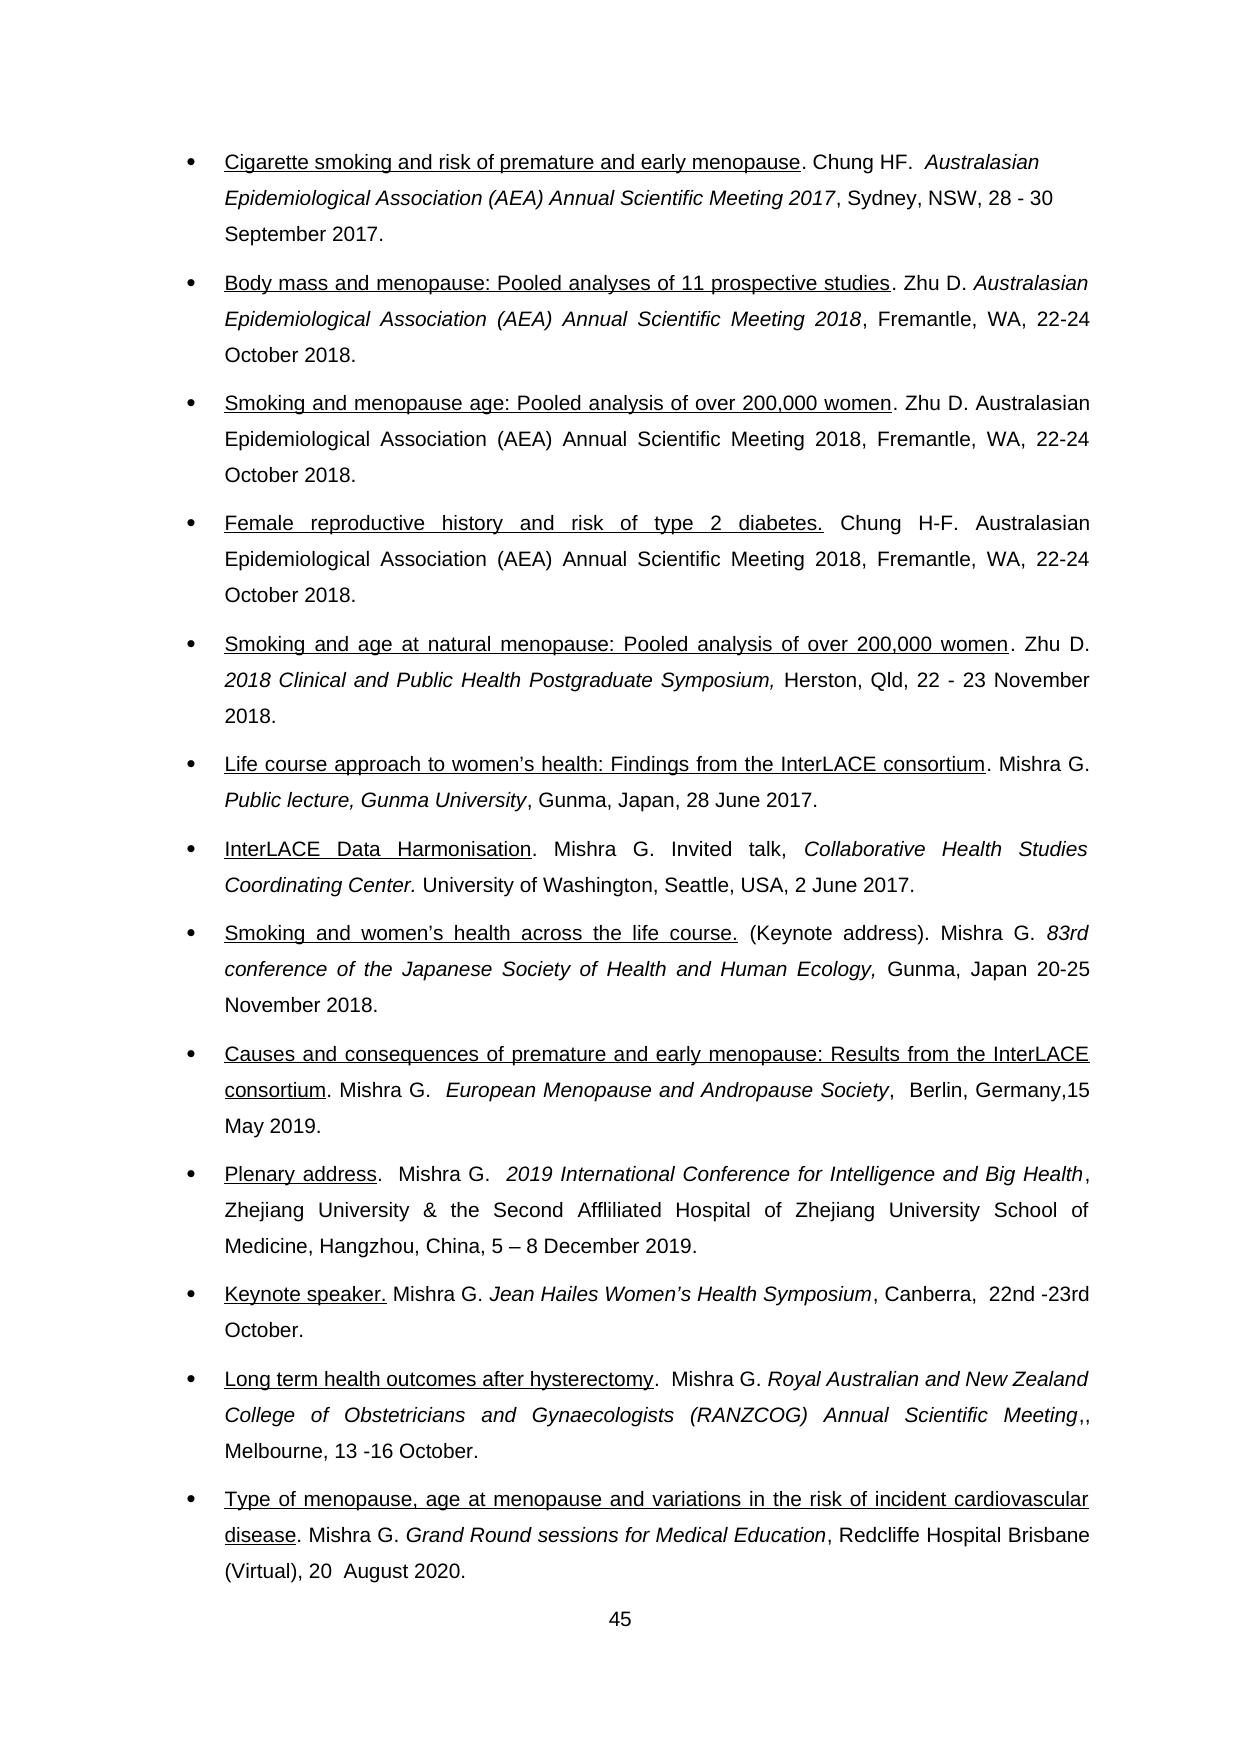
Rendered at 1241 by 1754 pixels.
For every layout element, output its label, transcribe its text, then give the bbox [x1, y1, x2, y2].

list Body mass and menopause: Pooled analyses of 11 prospective studies. Zhu D. Australasian Epidemiological Association (AEA) Annual Scientific Meeting 2018, Fremantle, WA, 22-24 October 2018. [187, 270, 1090, 366]
list Plenary address. Mishra G. 2019 International Conference for Intelligence and Big Health, Zhejiang University & the Second Affliliated Hospital of Zhejiang University School of Medicine, Hangzhou, China, 5 – 8 December 2019. [187, 1162, 1090, 1258]
list Long term health outcomes after hysterectomy. Mishra G. Royal Australian and New Zealand College of Obstetricians and Gynaecologists (RANZCOG) Annual Scientific Meeting,, Melbourne, 13 -16 October. [187, 1367, 1090, 1463]
list Cigarette smoking and risk of premature and early menopause. Chung HF. Australasian Epidemiological Association (AEA) Annual Scientific Meeting 2017, Sydney, NSW, 28 - 30 September 2017. [187, 150, 1090, 246]
list Causes and consequences of premature and early menopause: Results from the InterLACE consortium. Mishra G. European Menopause and Andropause Society, Berlin, Germany,15 May 2019. [187, 1041, 1090, 1137]
list Smoking and menopause age: Pooled analysis of over 200,000 women. Zhu D. Australasian Epidemiological Association (AEA) Annual Scientific Meeting 2018, Fremantle, WA, 22-24 October 2018. [187, 391, 1090, 487]
list InterLACE Data Harmonisation. Mishra G. Invited talk, Collaborative Health Studies Coordinating Center. University of Washington, Seattle, USA, 2 June 2017. [187, 837, 1090, 897]
list Type of menopause, age at menopause and variations in the risk of incident cardiovascular disease. Mishra G. Grand Round sessions for Medical Education, Redcliffe Hospital Brisbane (Virtual), 20 August 2020. [187, 1487, 1090, 1583]
list Smoking and women’s health across the life course. (Keynote address). Mishra G. 83rd conference of the Japanese Society of Health and Human Ecology, Gunma, Japan 20-25 November 2018. [187, 921, 1090, 1017]
list Smoking and age at natural menopause: Pooled analysis of over 200,000 women. Zhu D. 2018 Clinical and Public Health Postgraduate Symposium, Herston, Qld, 22 - 23 November 2018. [187, 632, 1090, 728]
list Female reproductive history and risk of type 2 diabetes. Chung H-F. Australasian Epidemiological Association (AEA) Annual Scientific Meeting 2018, Fremantle, WA, 22-24 October 2018. [187, 511, 1090, 607]
list Keynote speaker. Mishra G. Jean Hailes Women’s Health Symposium, Canberra, 22nd -23rd October. [187, 1282, 1090, 1342]
list Life course approach to women’s health: Findings from the InterLACE consortium. Mishra G. Public lecture, Gunma University, Gunma, Japan, 28 June 2017. [187, 752, 1090, 812]
